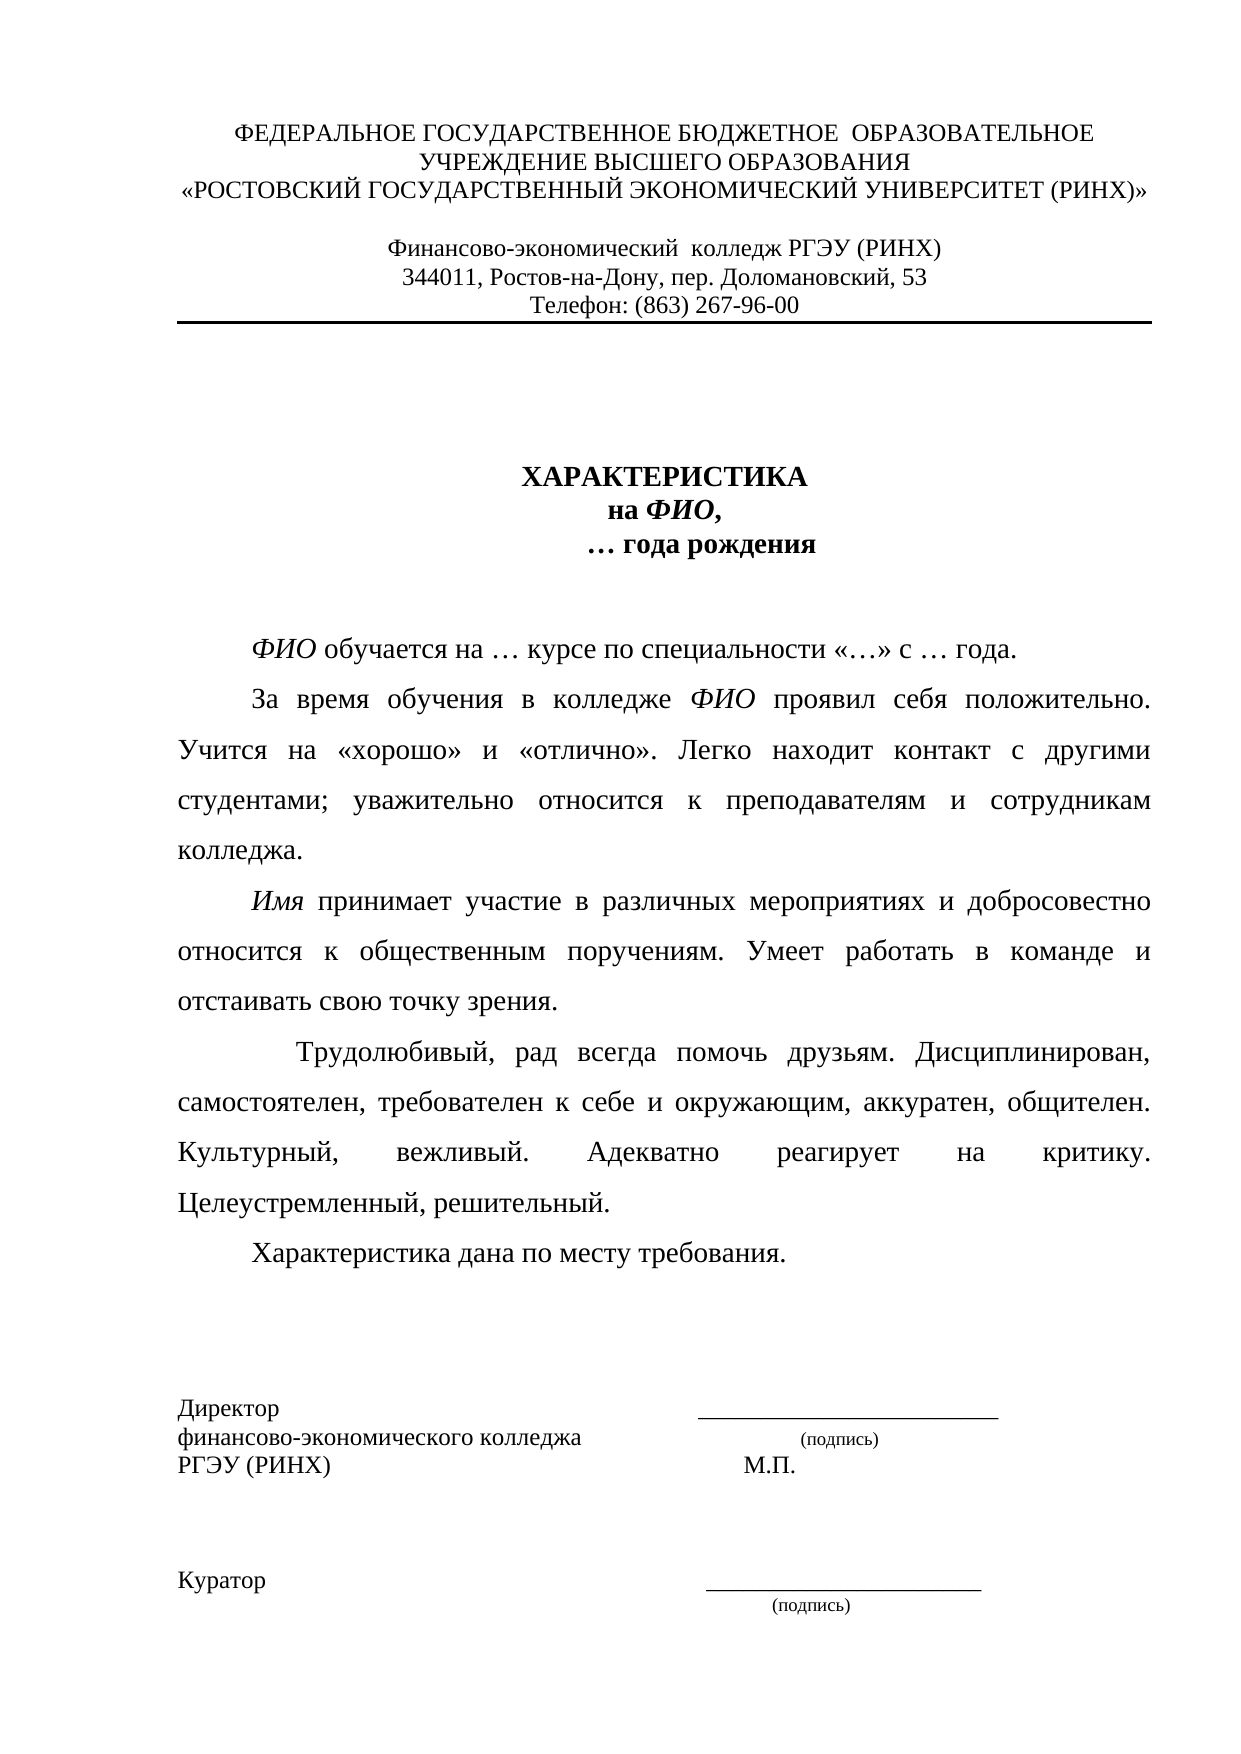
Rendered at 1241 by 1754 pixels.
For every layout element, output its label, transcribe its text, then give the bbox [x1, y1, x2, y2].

text Директор ________________________ [177, 1393, 1152, 1422]
text Имя принимает участие в различных мероприятиях и добросовестно относится к общественным поручениям. Умеет работать в команде и отстаивать свою точку зрения. [177, 883, 1152, 1017]
text ФЕДЕРАЛЬНОЕ ГОСУДАРСТВЕННОЕ БЮДЖЕТНОЕ ОБРАЗОВАТЕЛЬНОЕ УЧРЕЖДЕНИЕ ВЫСШЕГО ОБРАЗОВАНИЯ [177, 118, 1152, 176]
text За время обучения в колледже ФИО проявил себя положительно. Учится на «хорошо» и «отлично». Легко находит контакт с другими студентами; уважительно относится к преподавателям и сотрудникам колледжа. [177, 682, 1152, 866]
text ХАРАКТЕРИСТИКА [177, 459, 1152, 492]
text Куратор ______________________ [177, 1566, 1152, 1594]
text финансово-экономического колледжа (подпись) [177, 1422, 1152, 1451]
text … года рождения [177, 526, 1152, 588]
text Трудолюбивый, рад всегда помочь друзьям. Дисциплинирован, самостоятелен, требователен к себе и окружающим, аккуратен, общителен. Культурный, вежливый. Адекватно реагирует на критику. Целеустремленный, решительный. [177, 1034, 1152, 1218]
text Телефон: (863) 267-96-00 [177, 291, 1152, 321]
text «РОСТОВСКИЙ ГОСУДАРСТВЕННЫЙ ЭКОНОМИЧЕСКИЙ УНИВЕРСИТЕТ (РИНХ)» [177, 176, 1152, 204]
text (подпись) [177, 1594, 1152, 1616]
text 344011, Ростов-на-Дону, пер. Доломановский, 53 [177, 262, 1152, 291]
text Финансово-экономический колледж РГЭУ (РИНХ) [177, 233, 1152, 262]
text ФИО обучается на … курсе по специальности «…» с … года. [177, 631, 1152, 665]
text Характеристика дана по месту требования. [177, 1235, 1152, 1331]
text на ФИО, [177, 492, 1152, 526]
text РГЭУ (РИНХ) М.П. [177, 1451, 1152, 1479]
